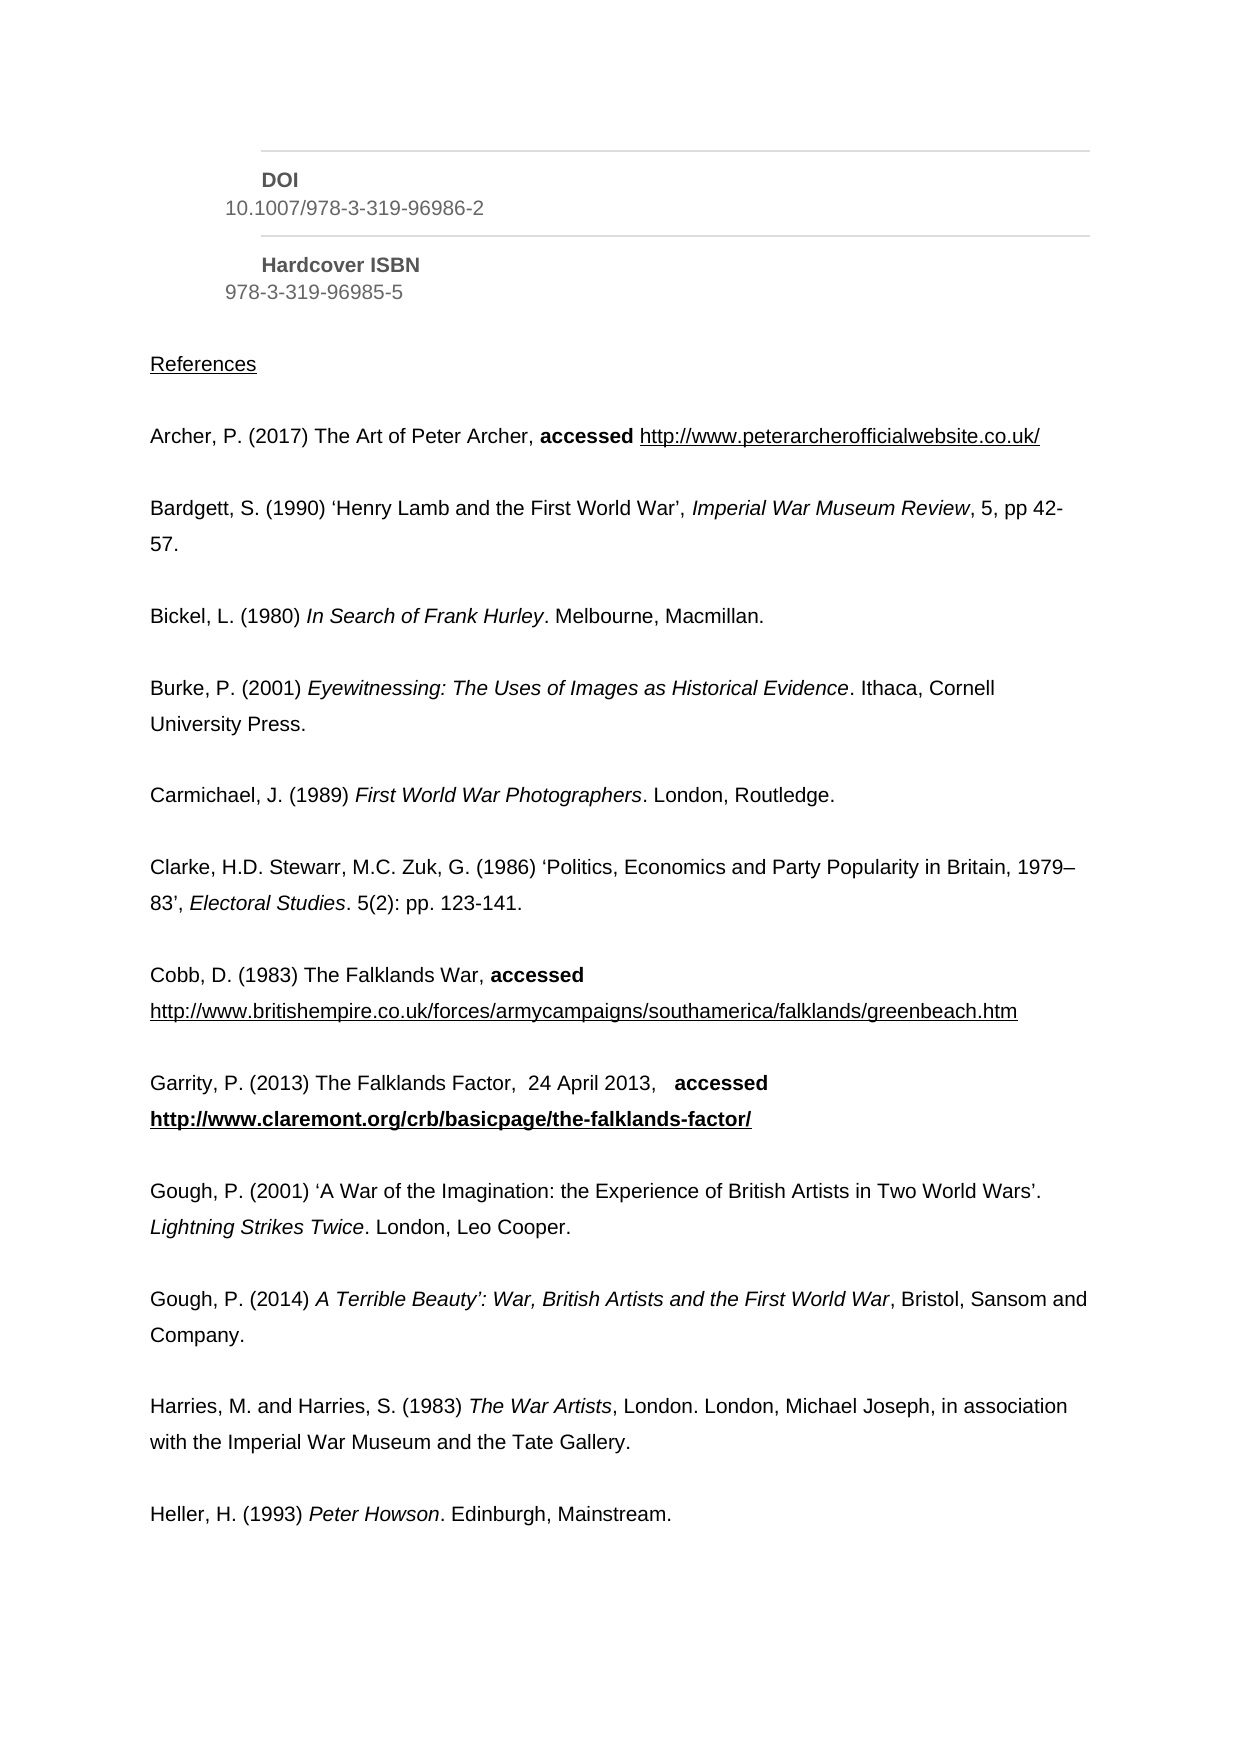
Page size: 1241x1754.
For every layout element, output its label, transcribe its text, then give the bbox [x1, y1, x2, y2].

text Burke, P. (2001) Eyewitnessing: The Uses of Images as Historical Evidence. Ithaca, Cornell University Press. [150, 676, 1090, 735]
text Bickel, L. (1980) In Search of Frank Hurley. Melbourne, Macmillan. [150, 604, 1090, 628]
text http://www.britishempire.co.uk/forces/armycampaigns/southamerica/falklands/greenbeach.htm [150, 999, 1090, 1023]
text Gough, P. (2014) A Terrible Beauty’: War, British Artists and the First World War, Bristol, Sansom and Company. [150, 1286, 1090, 1346]
text Garrity, P. (2013) The Falklands Factor, 24 April 2013, accessed http://www.claremont.org/crb/basicpage/the-falklands-factor/ [150, 1071, 1090, 1131]
text Gough, P. (2001) ‘A War of the Imagination: the Experience of British Artists in Two World Wars’. Lightning Strikes Twice. London, Leo Cooper. [150, 1179, 1090, 1238]
text Carmichael, J. (1989) First World War Photographers. London, Routledge. [150, 783, 1090, 807]
text 10.1007/978-3-319-96986-2 [225, 195, 1090, 219]
text Bardgett, S. (1990) ‘Henry Lamb and the First World War’, Imperial War Museum Review, 5, pp 42-57. [150, 496, 1090, 556]
text Cobb, D. (1983) The Falklands War, accessed [150, 963, 1090, 987]
text Clarke, H.D. Stewarr, M.C. Zuk, G. (1986) ‘Politics, Economics and Party Popularity in Britain, 1979–83’, Electoral Studies. 5(2): pp. 123-141. [150, 855, 1090, 915]
text Archer, P. (2017) The Art of Peter Archer, accessed http://www.peterarcherofficialwebsite.co.uk/ [150, 424, 1090, 448]
text Hardcover ISBN [261, 237, 1090, 277]
text Heller, H. (1993) Peter Howson. Edinburgh, Mainstream. [150, 1502, 1090, 1526]
text DOI [261, 152, 1090, 192]
text Harries, M. and Harries, S. (1983) The War Artists, London. London, Michael Joseph, in association with the Imperial War Museum and the Tate Gallery. [150, 1394, 1090, 1454]
text References [150, 352, 1090, 376]
text 978-3-319-96985-5 [225, 280, 1090, 304]
